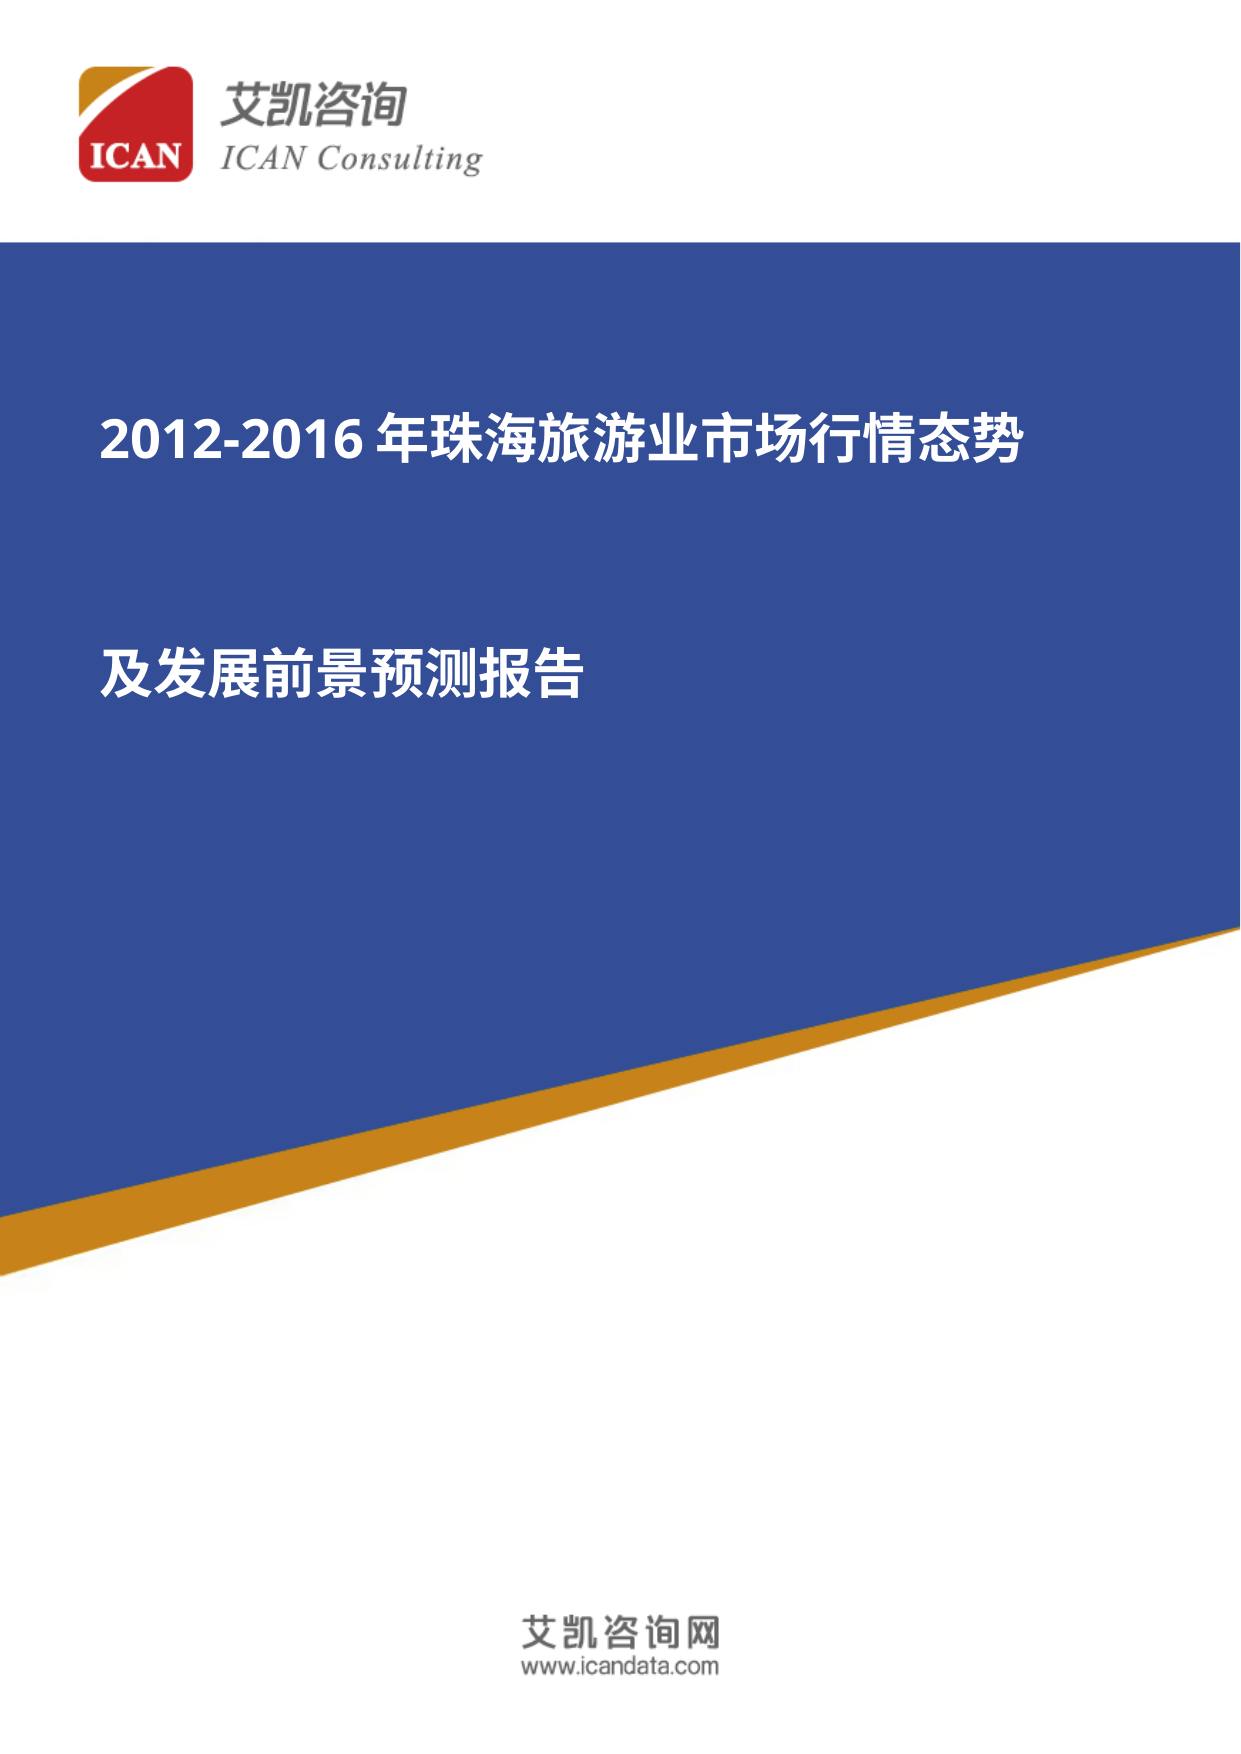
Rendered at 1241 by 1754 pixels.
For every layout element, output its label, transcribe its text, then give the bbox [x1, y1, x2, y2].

picture [0, 5, 1241, 1754]
subtitle 2012-2016年珠海旅游业市场行情态势及发展前景预测报告 [99, 386, 1053, 718]
